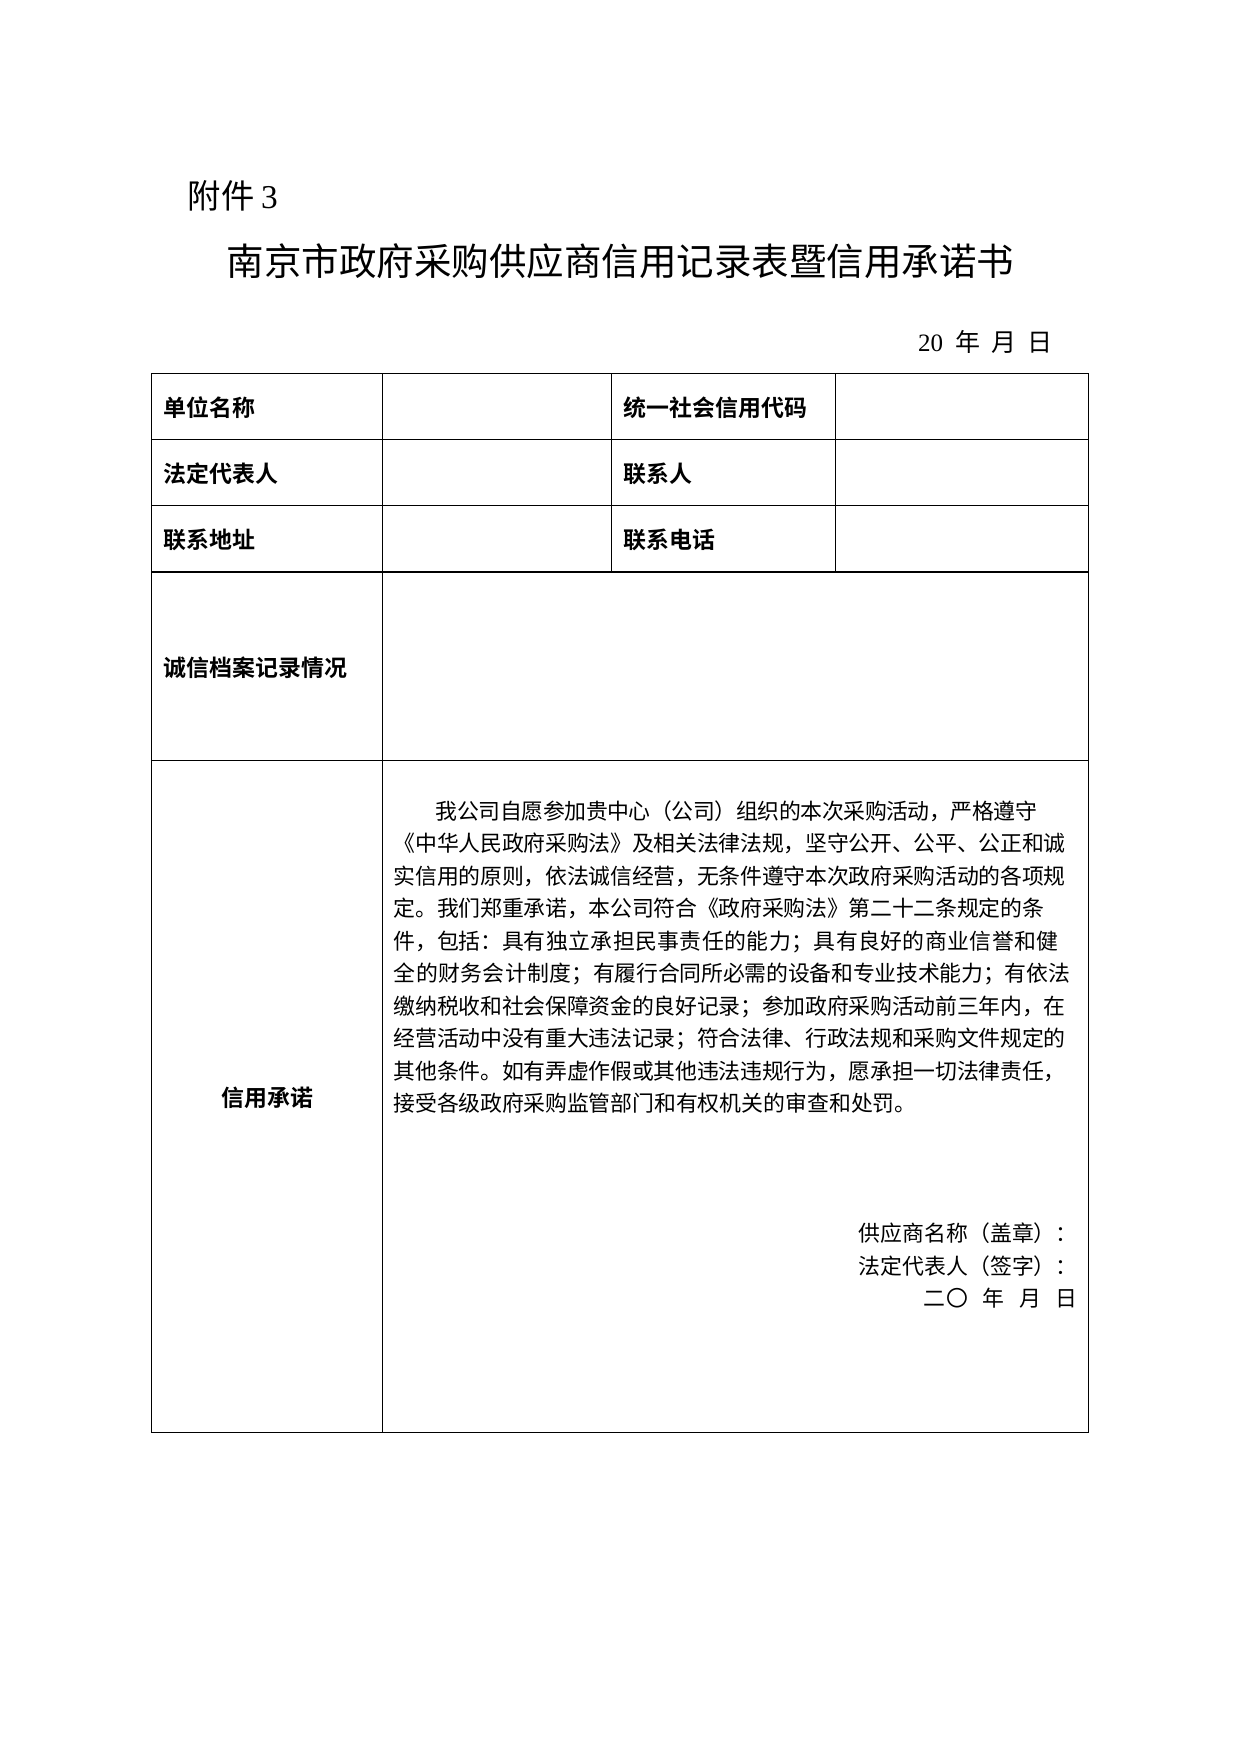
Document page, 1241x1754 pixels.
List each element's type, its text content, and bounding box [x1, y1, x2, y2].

table_cell 联系人 [612, 440, 835, 505]
table_cell 联系电话 [612, 506, 835, 571]
table_cell 我公司自愿参加贵中心（公司）组织的本次采购活动，严格遵守《中华人民政府采购法》及相关法律法规，坚守公开、公平、公正和诚实信用的原则，依法诚信经营，无条件遵守本次政府采购活动的各项规定。我们郑重承诺，本公司符合《政府采购法》第二十二条规定的条件，包括：具有独立承担民事责任的能力；具有良好的商业信誉和健全的财务会计制度；有履行合同所必需的设备和专业技术能力；有依法缴纳税收和社会保障资金的良好记录；参加政府采购活动前三年内，在经营活动中没有重大违法记录；符合法律、行政法规和采购文件规定的其他条件。如有弄虚作假或其他违法违规行为，愿承担一切法律责任，接受各级政府采购监管部门和有权机关的审查和处罚。 供应商名称（盖章）： 法定代表人（签字）： 二〇 年 月 日 [383, 761, 1088, 1432]
table_cell 诚信档案记录情况 [152, 573, 382, 760]
text 20 年 月 日 [187, 308, 1053, 373]
table_cell [383, 506, 611, 571]
table_cell 法定代表人 [152, 440, 382, 505]
table_cell 联系地址 [152, 506, 382, 571]
table_cell [383, 440, 611, 505]
table_cell [383, 573, 1088, 760]
table_header 统一社会信用代码 [612, 374, 835, 439]
table_header 单位名称 [152, 374, 382, 439]
table_cell 信用承诺 [152, 761, 382, 1432]
text 南京市政府采购供应商信用记录表暨信用承诺书 [187, 227, 1053, 292]
table_header [836, 374, 1088, 439]
text 附件3 [187, 162, 1053, 227]
table_cell [836, 440, 1088, 505]
table_header [383, 374, 611, 439]
table_cell [836, 506, 1088, 571]
